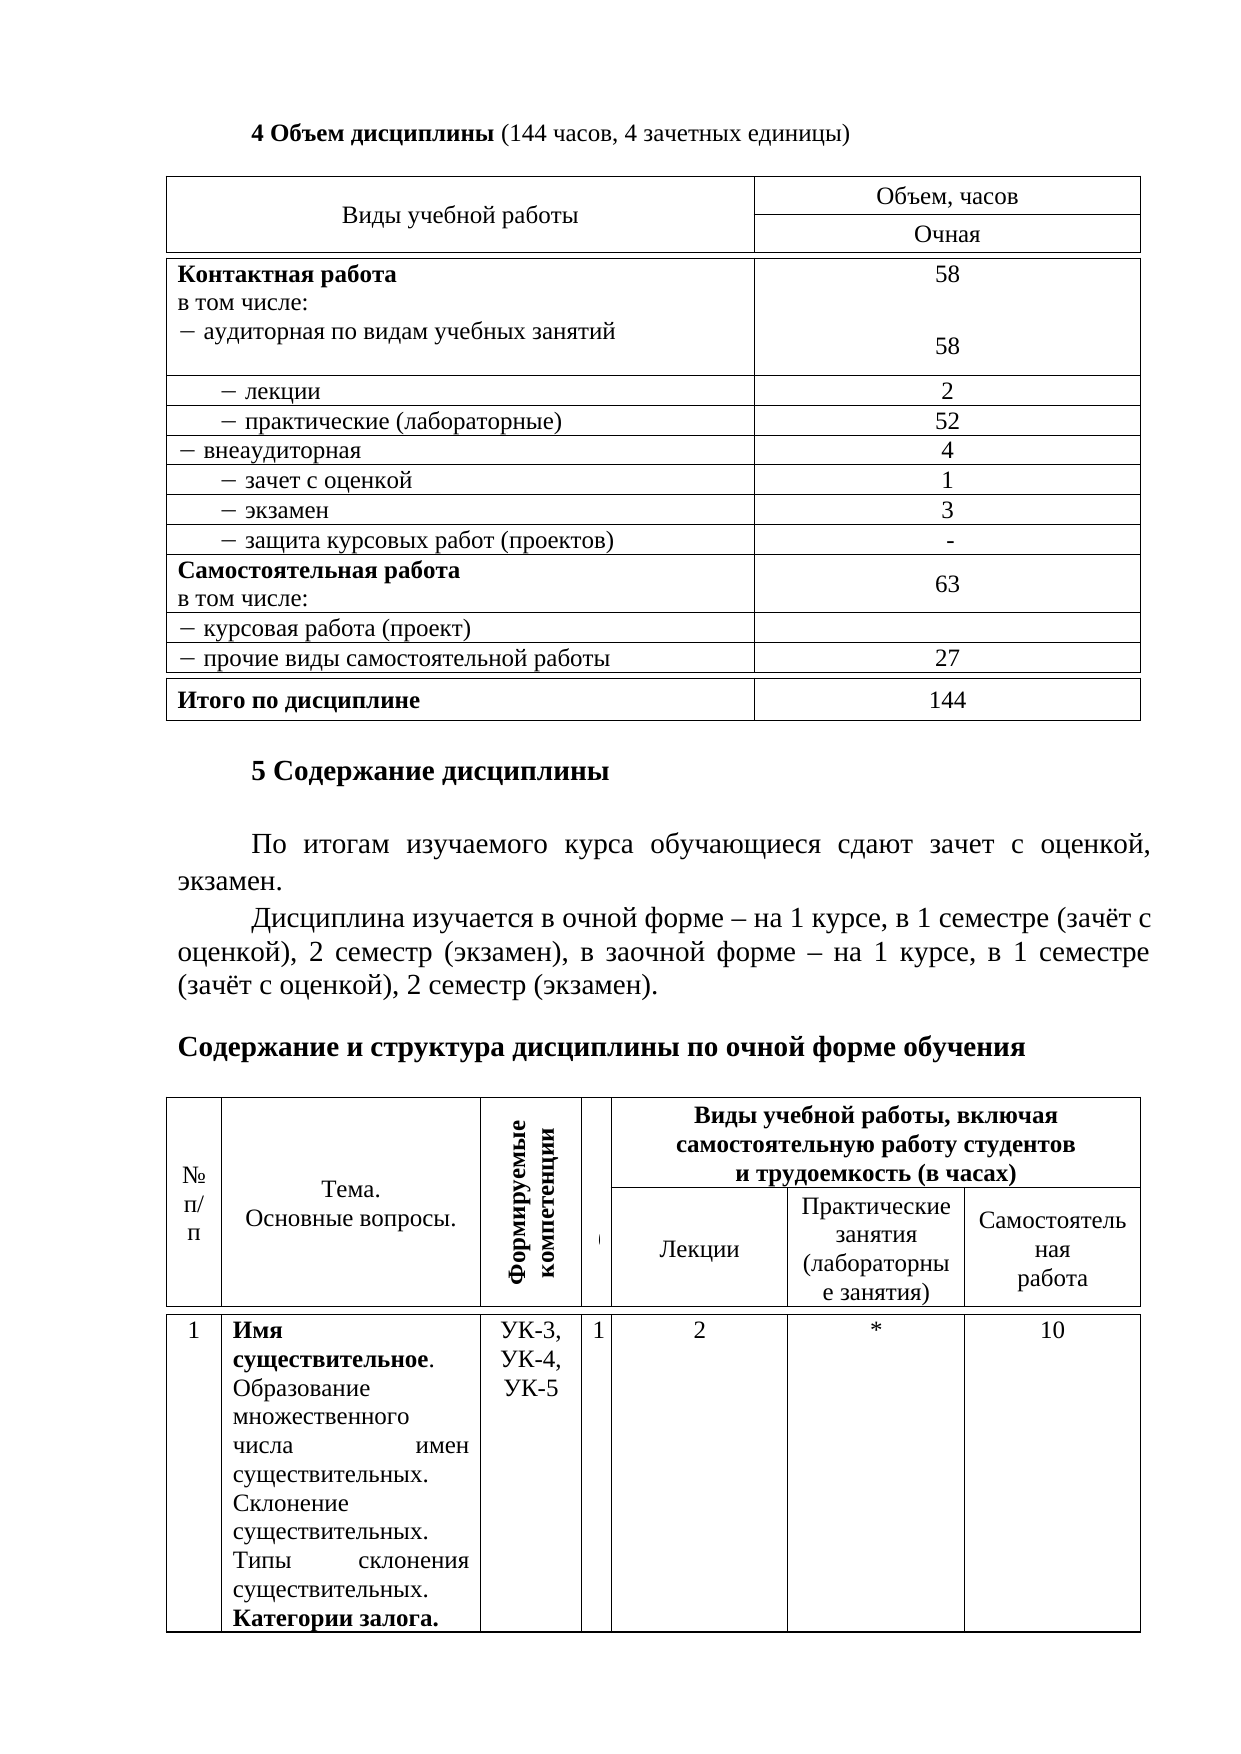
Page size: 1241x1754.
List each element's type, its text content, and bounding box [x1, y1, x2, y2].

table_cell [581, 1307, 611, 1314]
table_cell [221, 1307, 480, 1314]
table_cell 1 [755, 465, 1140, 494]
text 4 Объем дисциплины (144 часов, 4 зачетных единицы) [177, 118, 1152, 147]
table_cell Контактная работа в том числе: аудиторная по видам учебных занятий [167, 259, 754, 375]
table_cell 3 [755, 495, 1140, 524]
table_cell 1 [582, 1315, 611, 1631]
table_header Объем, часов [755, 177, 1140, 214]
table_cell 144 [755, 679, 1140, 720]
table_cell - [755, 525, 1140, 554]
table_cell Самостоятельная работа [965, 1188, 1140, 1306]
table_cell Лекции [612, 1188, 787, 1306]
table_cell практические (лабораторные) [167, 406, 754, 434]
table_cell 1 [167, 1315, 221, 1631]
table_cell [166, 673, 754, 678]
table_cell 58 [755, 259, 1140, 315]
table_header Виды учебной работы [167, 177, 754, 252]
table_cell [611, 1307, 788, 1314]
table_cell 4 [755, 436, 1140, 464]
table_cell зачет с оценкой [167, 465, 754, 494]
table_cell Итого по дисциплине [167, 679, 754, 720]
text 5 Содержание дисциплины [177, 753, 1152, 786]
table_cell УК-3, УК-4, УК-5 [481, 1315, 581, 1631]
table_cell Практические занятия (лабораторные занятия) [788, 1188, 964, 1306]
table_cell прочие виды самостоятельной работы [167, 643, 754, 672]
table_header Виды учебной работы, включая самостоятельную работу студентов и трудоемкость (в часах) [612, 1098, 1140, 1187]
table_cell 2 [612, 1315, 787, 1631]
table_cell 27 [755, 643, 1140, 672]
table_cell защита курсовых работ (проектов) [167, 525, 754, 554]
table_cell [755, 613, 1140, 642]
text Дисциплина изучается в очной форме – на 1 курсе, в 1 семестре (зачёт с оценкой), 2 семестр (экзамен), в заочной форме – на 1 курсе, в 1 семестре (зачёт с оценкой), 2 семестр (экзамен). [177, 900, 1152, 1001]
text Содержание и структура дисциплины по очной форме обучения [177, 1029, 1152, 1063]
table_cell [480, 1307, 581, 1314]
table_cell курсовая работа (проект) [167, 613, 754, 642]
table_cell экзамен [167, 495, 754, 524]
table_cell [788, 1307, 964, 1314]
table_cell [964, 1307, 1140, 1314]
table_cell Очная [755, 215, 1140, 252]
table_cell внеаудиторная [167, 436, 754, 464]
table_header Тема. Основные вопросы. [222, 1098, 480, 1306]
table_cell Самостоятельная работа в том числе: [167, 555, 754, 612]
table_header № п/п [167, 1098, 221, 1306]
table_cell 63 [755, 555, 1140, 612]
text По итогам изучаемого курса обучающиеся сдают зачет с оценкой, экзамен. [177, 826, 1152, 897]
table_cell 10 [965, 1315, 1140, 1631]
table_cell 2 [755, 376, 1140, 405]
table_cell лекции [167, 376, 754, 405]
table_cell 52 [755, 406, 1140, 434]
table_cell [166, 1307, 221, 1314]
table_header Семестр [582, 1098, 611, 1306]
table_cell * [788, 1315, 964, 1631]
table_cell 58 [755, 315, 1140, 375]
table_header Формируемые компетенции [481, 1098, 581, 1306]
table_cell [754, 253, 1140, 258]
table_cell [166, 253, 754, 258]
table_cell [754, 673, 1140, 678]
